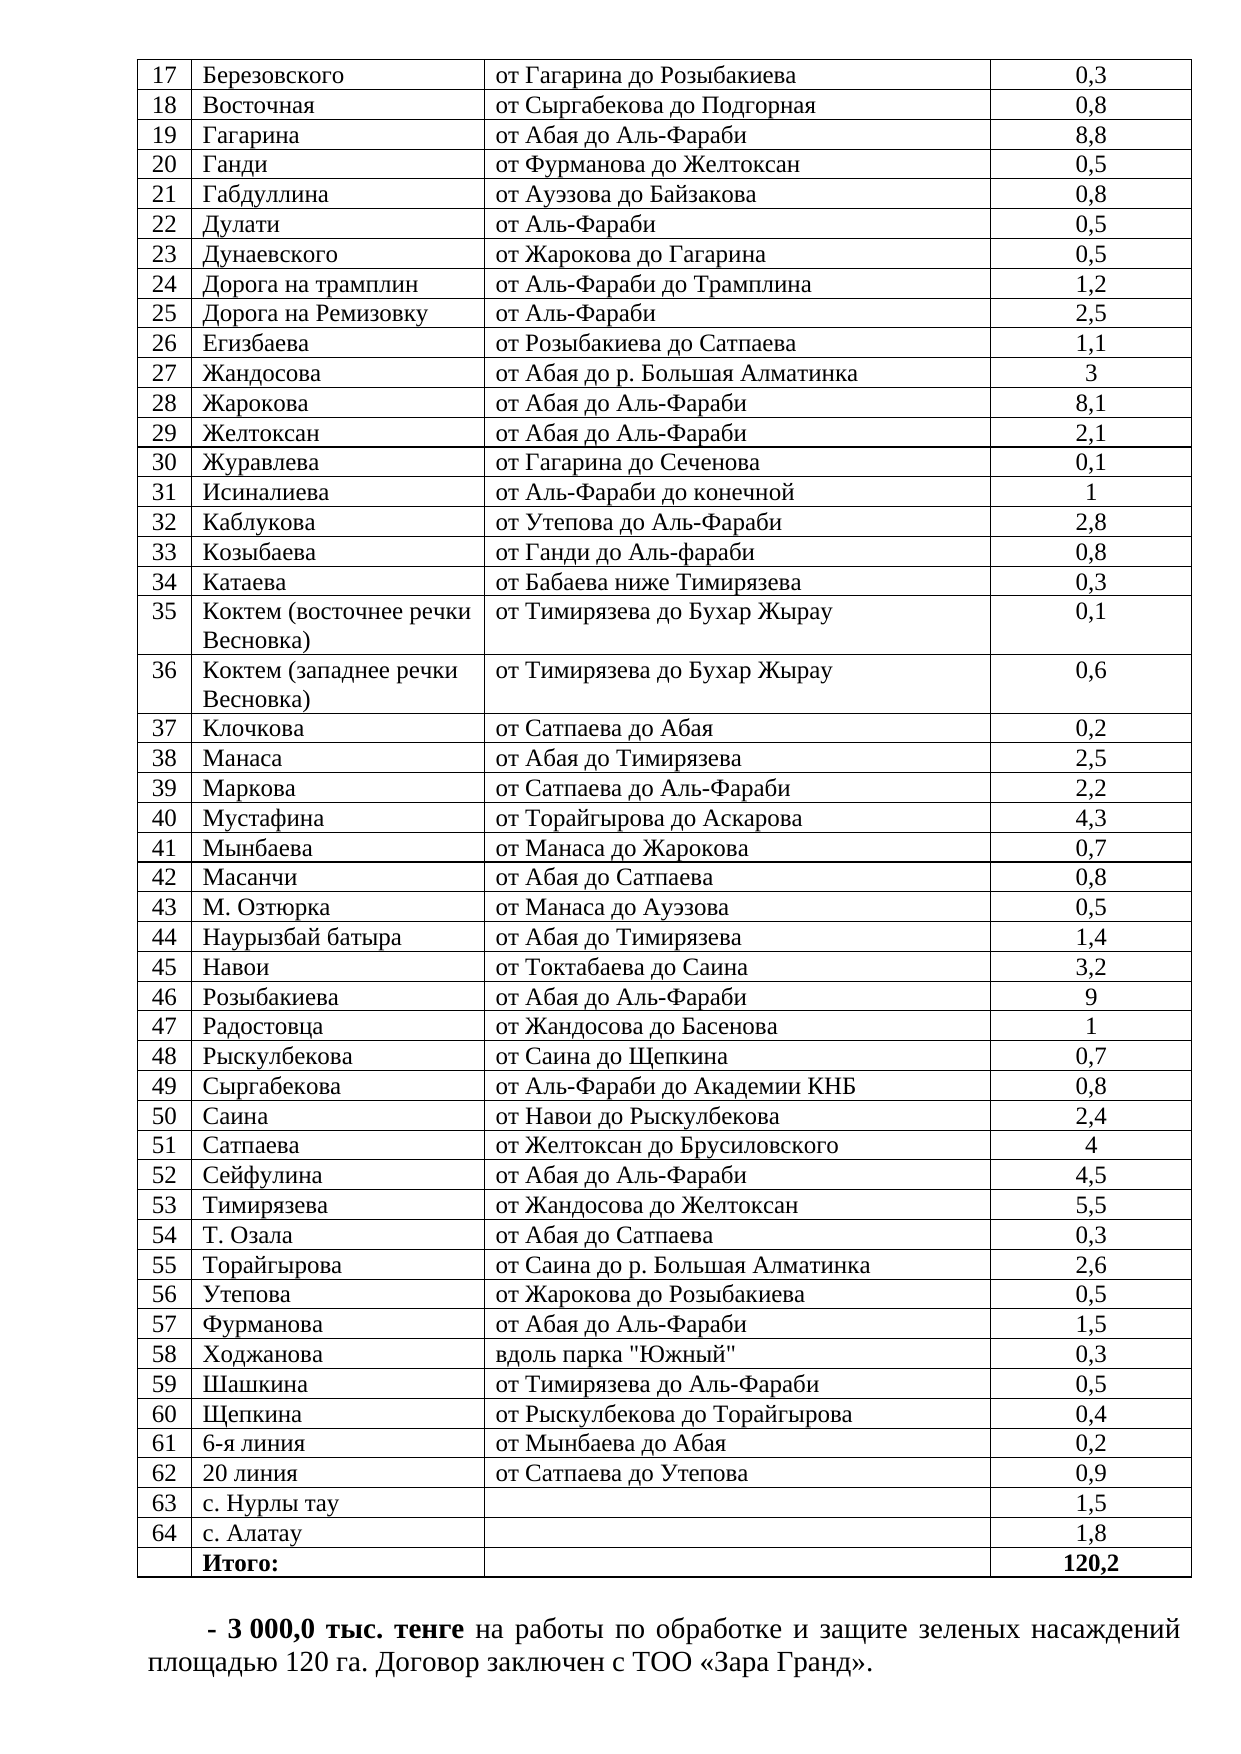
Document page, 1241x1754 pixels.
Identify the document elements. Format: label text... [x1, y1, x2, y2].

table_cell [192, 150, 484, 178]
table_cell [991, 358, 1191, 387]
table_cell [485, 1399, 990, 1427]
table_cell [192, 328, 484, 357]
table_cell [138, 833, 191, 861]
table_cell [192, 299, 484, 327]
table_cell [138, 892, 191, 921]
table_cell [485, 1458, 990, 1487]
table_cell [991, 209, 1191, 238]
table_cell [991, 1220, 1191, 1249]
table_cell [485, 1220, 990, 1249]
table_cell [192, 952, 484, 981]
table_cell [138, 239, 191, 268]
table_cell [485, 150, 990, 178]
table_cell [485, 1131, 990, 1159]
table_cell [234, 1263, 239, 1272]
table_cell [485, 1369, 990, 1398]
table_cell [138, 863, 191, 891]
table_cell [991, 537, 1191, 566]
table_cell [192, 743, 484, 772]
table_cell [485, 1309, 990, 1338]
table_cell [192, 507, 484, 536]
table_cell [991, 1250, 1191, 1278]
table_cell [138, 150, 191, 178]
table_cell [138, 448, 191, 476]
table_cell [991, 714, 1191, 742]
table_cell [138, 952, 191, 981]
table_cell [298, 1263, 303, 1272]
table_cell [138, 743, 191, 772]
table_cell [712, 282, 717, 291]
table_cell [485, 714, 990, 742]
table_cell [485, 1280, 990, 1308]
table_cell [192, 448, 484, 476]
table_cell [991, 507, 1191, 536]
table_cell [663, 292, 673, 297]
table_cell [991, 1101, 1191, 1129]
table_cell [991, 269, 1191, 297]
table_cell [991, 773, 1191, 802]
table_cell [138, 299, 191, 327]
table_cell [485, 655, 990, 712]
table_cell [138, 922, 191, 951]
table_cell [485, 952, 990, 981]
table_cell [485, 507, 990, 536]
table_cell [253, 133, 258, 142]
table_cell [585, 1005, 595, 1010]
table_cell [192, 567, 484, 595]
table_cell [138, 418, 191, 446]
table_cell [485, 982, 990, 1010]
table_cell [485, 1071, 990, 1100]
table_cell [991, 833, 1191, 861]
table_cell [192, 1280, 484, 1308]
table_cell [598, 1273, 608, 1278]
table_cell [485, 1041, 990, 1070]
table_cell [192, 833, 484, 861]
text - 3 000,0 тыс. тенге на работы по обработке и защите зеленых насаждений площадью 120 га. Договор заключен с ТОО «Зара Гранд». [148, 1611, 1181, 1678]
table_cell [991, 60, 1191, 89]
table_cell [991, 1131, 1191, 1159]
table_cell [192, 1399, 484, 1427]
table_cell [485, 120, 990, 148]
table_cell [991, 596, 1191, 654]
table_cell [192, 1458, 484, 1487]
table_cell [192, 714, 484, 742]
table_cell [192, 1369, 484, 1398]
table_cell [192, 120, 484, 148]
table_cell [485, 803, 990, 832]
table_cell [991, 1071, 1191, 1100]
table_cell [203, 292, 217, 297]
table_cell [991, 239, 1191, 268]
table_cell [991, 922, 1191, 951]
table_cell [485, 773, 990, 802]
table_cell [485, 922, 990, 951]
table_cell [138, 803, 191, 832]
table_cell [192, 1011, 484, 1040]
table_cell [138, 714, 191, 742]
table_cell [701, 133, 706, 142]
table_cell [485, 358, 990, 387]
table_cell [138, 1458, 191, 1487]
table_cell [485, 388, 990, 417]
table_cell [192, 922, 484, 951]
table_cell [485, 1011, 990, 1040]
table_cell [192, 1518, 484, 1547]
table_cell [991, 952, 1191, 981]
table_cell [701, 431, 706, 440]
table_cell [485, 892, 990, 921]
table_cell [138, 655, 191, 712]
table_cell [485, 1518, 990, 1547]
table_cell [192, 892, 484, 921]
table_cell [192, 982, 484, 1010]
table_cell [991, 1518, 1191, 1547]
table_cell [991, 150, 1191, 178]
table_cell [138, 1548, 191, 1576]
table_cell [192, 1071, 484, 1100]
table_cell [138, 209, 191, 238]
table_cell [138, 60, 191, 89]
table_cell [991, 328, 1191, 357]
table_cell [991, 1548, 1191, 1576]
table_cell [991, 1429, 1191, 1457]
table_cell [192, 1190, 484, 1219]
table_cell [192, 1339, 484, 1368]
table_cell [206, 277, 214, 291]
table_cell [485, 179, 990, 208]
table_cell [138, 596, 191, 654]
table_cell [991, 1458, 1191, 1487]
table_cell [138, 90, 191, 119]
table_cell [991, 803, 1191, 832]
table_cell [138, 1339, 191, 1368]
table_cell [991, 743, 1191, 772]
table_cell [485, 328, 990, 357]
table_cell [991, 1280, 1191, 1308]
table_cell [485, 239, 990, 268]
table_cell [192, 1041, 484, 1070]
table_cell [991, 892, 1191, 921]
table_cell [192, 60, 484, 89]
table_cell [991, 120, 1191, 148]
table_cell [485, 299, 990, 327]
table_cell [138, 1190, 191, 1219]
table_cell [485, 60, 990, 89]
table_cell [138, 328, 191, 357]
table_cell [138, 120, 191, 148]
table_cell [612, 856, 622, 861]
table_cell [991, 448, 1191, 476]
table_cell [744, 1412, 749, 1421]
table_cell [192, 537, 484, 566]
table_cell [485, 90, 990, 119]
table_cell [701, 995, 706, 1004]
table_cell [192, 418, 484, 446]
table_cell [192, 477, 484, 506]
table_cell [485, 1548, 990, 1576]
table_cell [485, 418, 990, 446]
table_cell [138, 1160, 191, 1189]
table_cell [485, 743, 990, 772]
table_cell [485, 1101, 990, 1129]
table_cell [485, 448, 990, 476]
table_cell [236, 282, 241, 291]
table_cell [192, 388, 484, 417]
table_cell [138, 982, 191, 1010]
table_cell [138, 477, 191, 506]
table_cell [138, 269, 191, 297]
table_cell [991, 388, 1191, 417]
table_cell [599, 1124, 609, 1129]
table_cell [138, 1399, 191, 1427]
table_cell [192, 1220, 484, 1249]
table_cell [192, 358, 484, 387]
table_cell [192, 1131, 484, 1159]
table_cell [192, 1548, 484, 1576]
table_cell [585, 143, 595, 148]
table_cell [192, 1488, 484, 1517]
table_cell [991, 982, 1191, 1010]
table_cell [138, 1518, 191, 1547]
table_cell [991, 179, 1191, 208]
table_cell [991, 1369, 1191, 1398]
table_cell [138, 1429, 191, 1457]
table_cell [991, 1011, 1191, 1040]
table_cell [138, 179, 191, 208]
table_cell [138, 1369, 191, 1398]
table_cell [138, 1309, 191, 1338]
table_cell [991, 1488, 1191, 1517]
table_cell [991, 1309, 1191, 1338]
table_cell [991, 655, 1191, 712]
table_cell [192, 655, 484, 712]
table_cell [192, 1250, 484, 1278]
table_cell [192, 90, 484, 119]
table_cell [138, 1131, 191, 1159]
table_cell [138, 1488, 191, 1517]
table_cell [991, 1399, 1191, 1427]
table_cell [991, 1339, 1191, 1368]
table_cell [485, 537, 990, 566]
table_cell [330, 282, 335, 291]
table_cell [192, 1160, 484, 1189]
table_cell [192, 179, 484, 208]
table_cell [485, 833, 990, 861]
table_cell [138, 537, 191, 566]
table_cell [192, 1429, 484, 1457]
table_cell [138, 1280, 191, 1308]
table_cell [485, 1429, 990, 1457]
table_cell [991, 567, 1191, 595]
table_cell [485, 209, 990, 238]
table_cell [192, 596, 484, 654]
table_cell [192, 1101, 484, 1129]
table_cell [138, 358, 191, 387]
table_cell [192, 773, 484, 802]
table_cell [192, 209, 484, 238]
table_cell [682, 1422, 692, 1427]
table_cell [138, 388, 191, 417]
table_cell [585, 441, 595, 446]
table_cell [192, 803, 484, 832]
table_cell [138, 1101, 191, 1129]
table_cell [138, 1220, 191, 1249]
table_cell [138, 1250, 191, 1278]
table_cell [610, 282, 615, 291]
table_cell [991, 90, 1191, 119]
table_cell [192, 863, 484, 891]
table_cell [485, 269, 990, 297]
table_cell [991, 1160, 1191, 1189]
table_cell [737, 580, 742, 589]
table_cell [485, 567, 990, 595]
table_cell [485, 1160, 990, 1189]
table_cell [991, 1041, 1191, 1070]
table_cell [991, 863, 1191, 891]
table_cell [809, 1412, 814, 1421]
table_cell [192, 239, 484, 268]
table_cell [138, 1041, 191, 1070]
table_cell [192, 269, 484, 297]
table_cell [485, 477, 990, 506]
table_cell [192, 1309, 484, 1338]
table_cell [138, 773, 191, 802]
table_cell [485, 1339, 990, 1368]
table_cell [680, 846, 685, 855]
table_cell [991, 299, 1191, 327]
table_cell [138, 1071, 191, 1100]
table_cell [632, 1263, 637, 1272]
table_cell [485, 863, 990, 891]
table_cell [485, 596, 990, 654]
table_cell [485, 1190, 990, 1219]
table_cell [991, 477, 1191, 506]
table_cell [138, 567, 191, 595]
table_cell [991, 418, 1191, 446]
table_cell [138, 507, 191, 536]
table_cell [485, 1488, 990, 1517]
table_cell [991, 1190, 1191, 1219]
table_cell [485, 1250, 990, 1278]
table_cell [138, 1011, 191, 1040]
